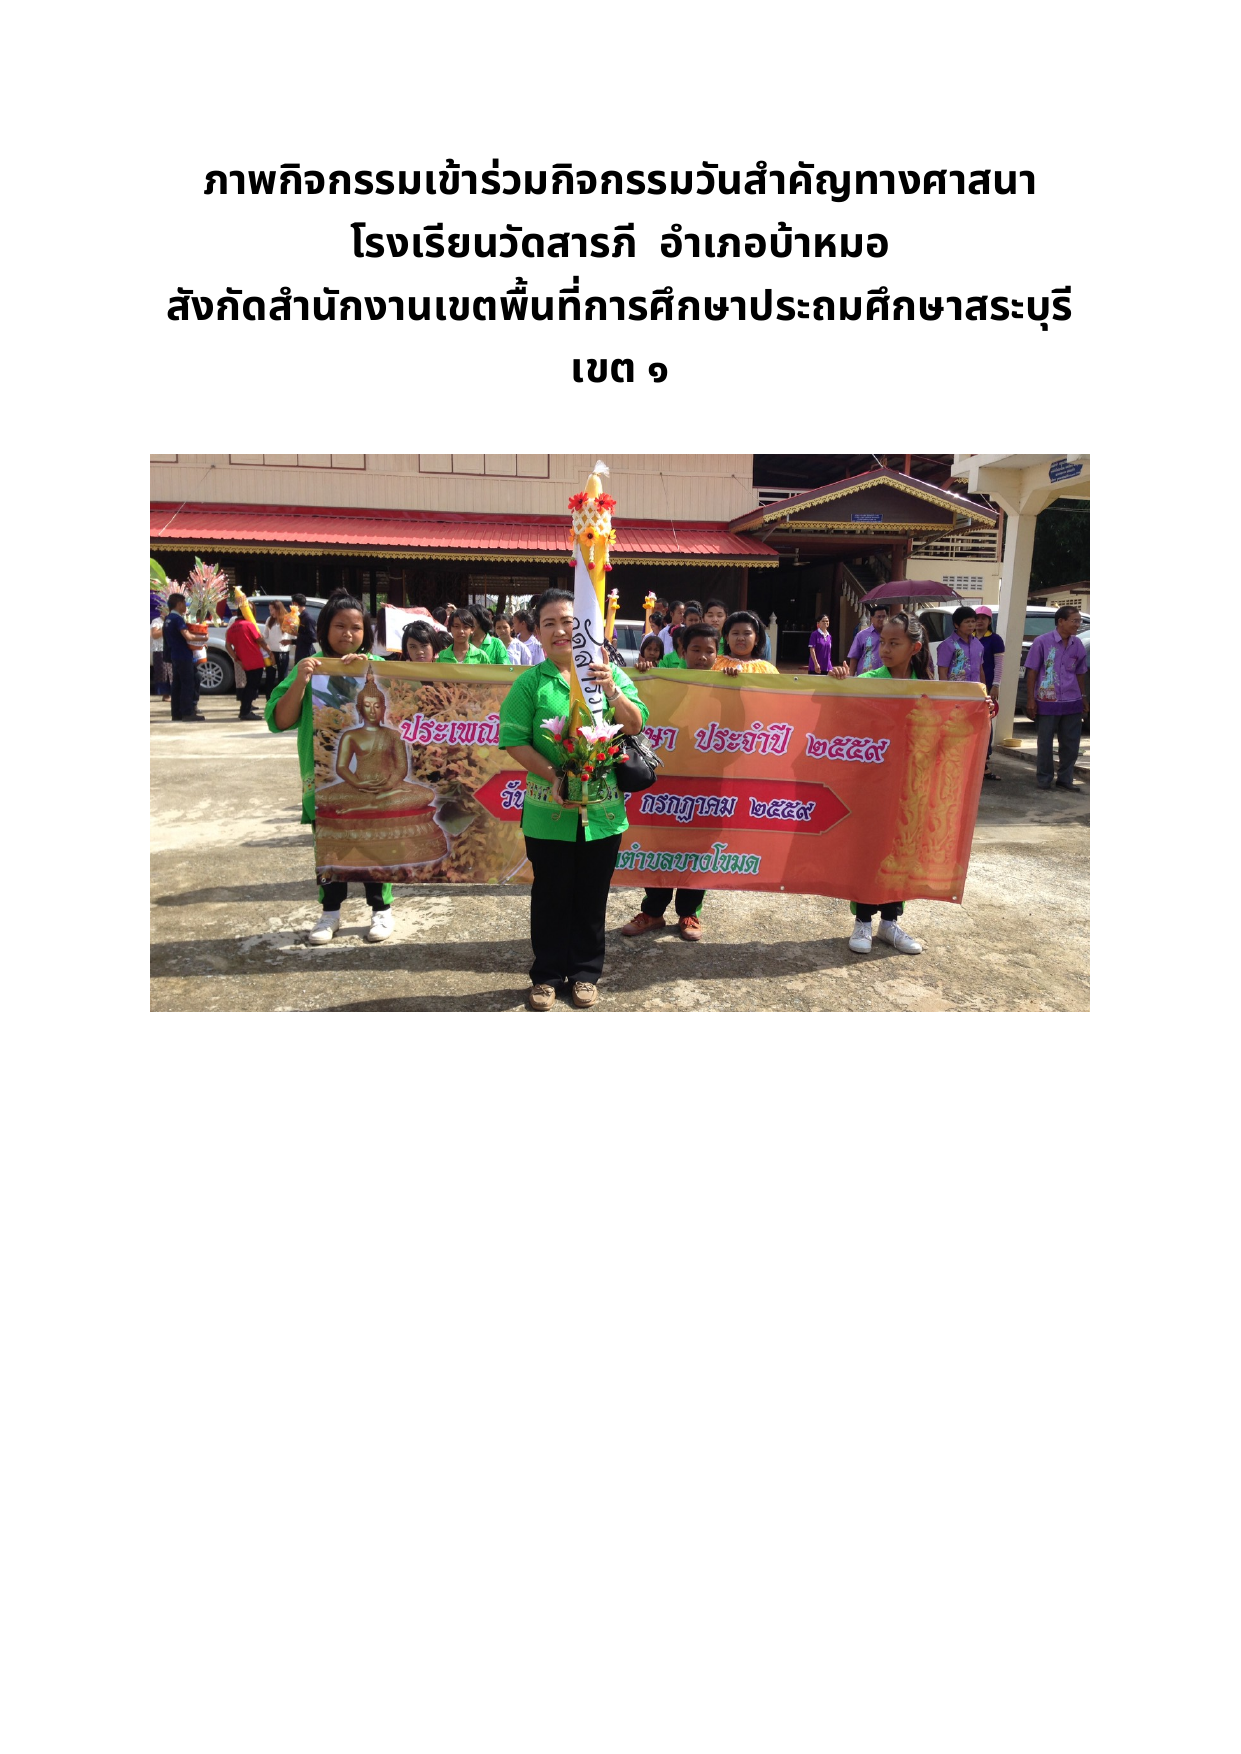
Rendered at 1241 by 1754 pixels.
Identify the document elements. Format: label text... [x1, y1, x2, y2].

text โรงเรียนวัดสารภี อำเภอบ้าหมอ [150, 213, 1090, 276]
text สังกัดสำนักงานเขตพื้นที่การศึกษาประถมศึกษาสระบุรี เขต ๑ [150, 276, 1090, 402]
text ภาพกิจกรรมเข้าร่วมกิจกรรมวันสำคัญทางศาสนา [150, 150, 1090, 213]
picture [150, 454, 1090, 1012]
